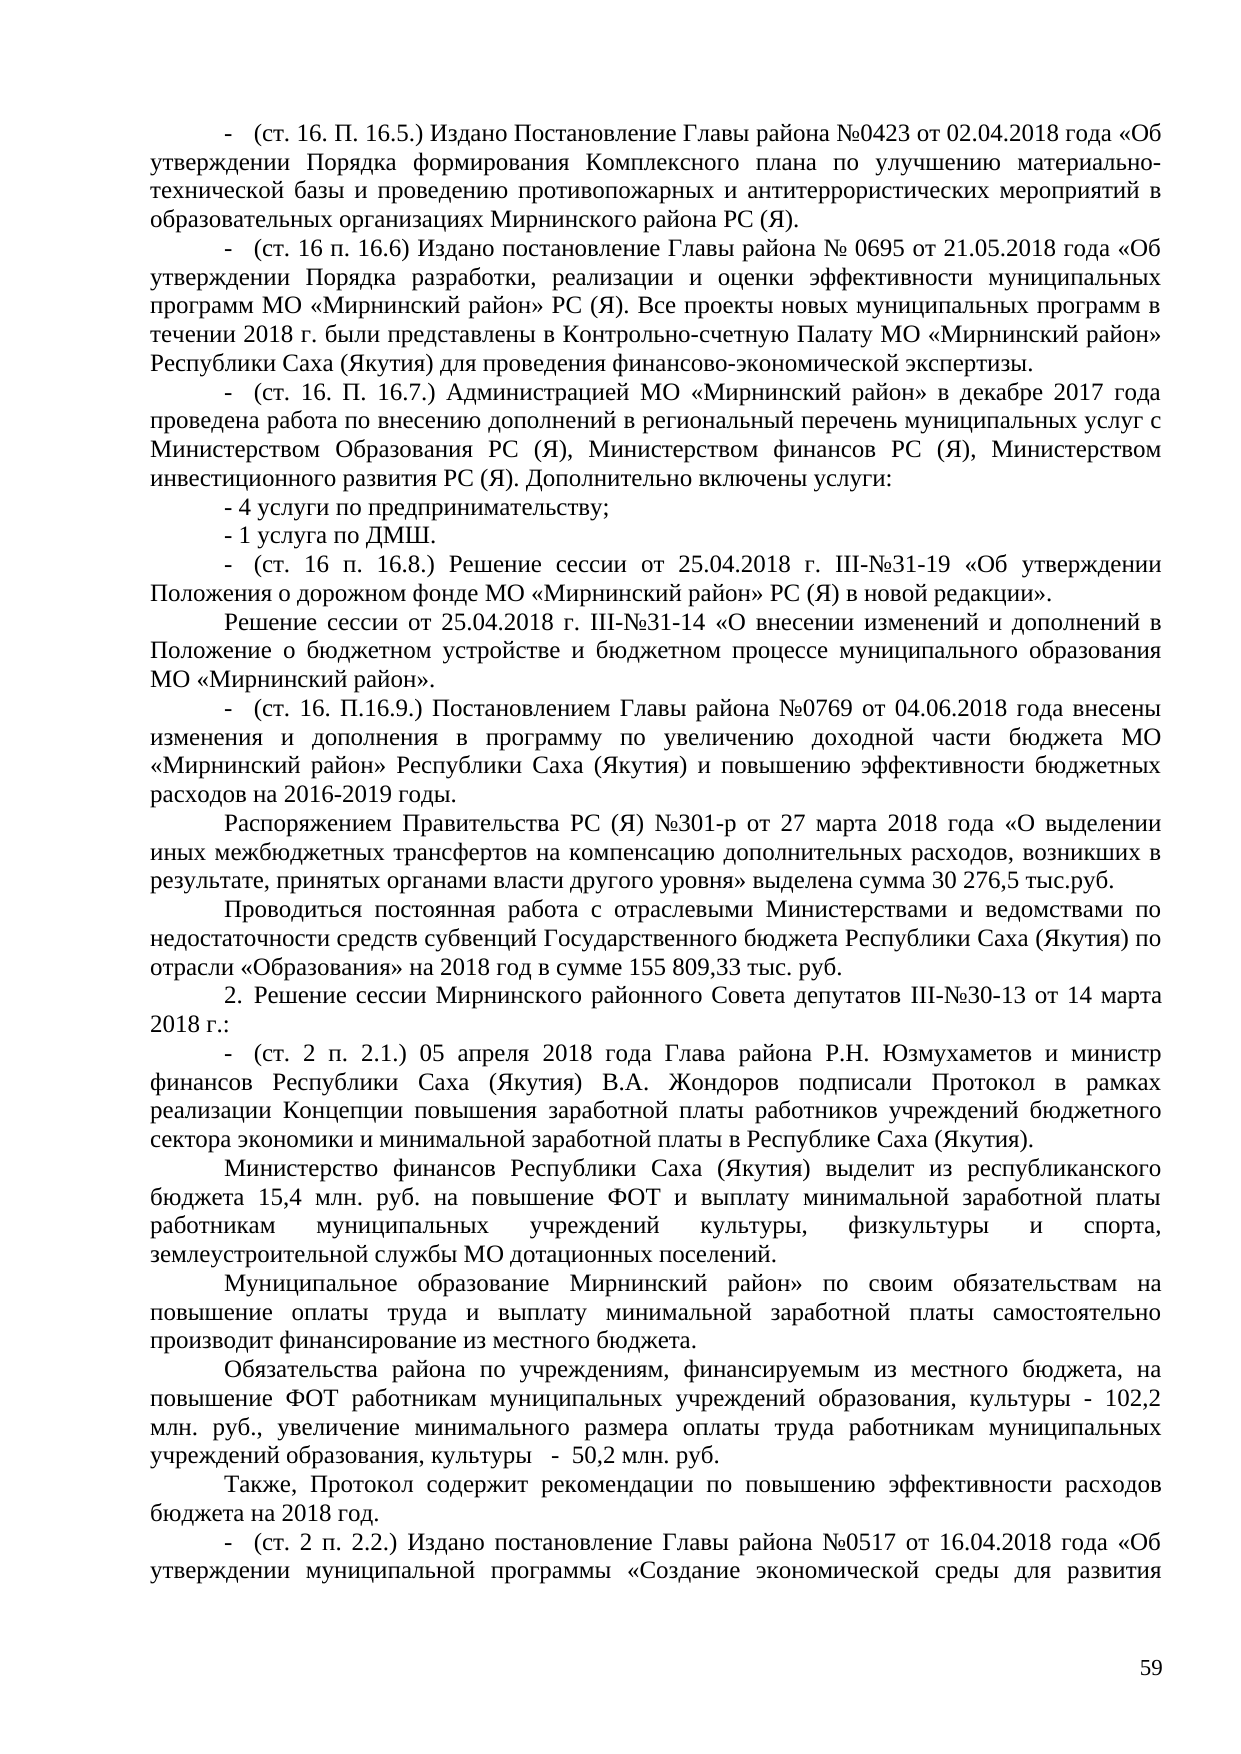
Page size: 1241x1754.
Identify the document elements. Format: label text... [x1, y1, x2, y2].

text Обязательства района по учреждениям, финансируемым из местного бюджета, на повышение ФОТ работникам муниципальных учреждений образования, культуры - 102,2 млн. руб., увеличение минимального размера оплаты труда работникам муниципальных учреждений образования, культуры - 50,2 млн. руб. [150, 1354, 1162, 1469]
text Муниципальное образование Мирнинский район» по своим обязательствам на повышение оплаты труда и выплату минимальной заработной платы самостоятельно производит финансирование из местного бюджета. [150, 1268, 1162, 1354]
text - (ст. 16. П. 16.5.) Издано Постановление Главы района №0423 от 02.04.2018 года «Об утверждении Порядка формирования Комплексного плана по улучшению материально-технической базы и проведению противопожарных и антитеррористических мероприятий в образовательных организациях Мирнинского района РС (Я). [150, 118, 1162, 233]
text - (ст. 16. П.16.9.) Постановлением Главы района №0769 от 04.06.2018 года внесены изменения и дополнения в программу по увеличению доходной части бюджета МО «Мирнинский район» Республики Саха (Якутия) и повышению эффективности бюджетных расходов на 2016-2019 годы. [150, 693, 1162, 808]
text - (ст. 2 п. 2.1.) 05 апреля 2018 года Глава района Р.Н. Юзмухаметов и министр финансов Республики Саха (Якутия) В.А. Жондоров подписали Протокол в рамках реализации Концепции повышения заработной платы работников учреждений бюджетного сектора экономики и минимальной заработной платы в Республике Саха (Якутия). [150, 1038, 1162, 1153]
text - (ст. 16 п. 16.6) Издано постановление Главы района № 0695 от 21.05.2018 года «Об утверждении Порядка разработки, реализации и оценки эффективности муниципальных программ МО «Мирнинский район» РС (Я). Все проекты новых муниципальных программ в течении 2018 г. были представлены в Контрольно-счетную Палату МО «Мирнинский район» Республики Саха (Якутия) для проведения финансово-экономической экспертизы. [150, 233, 1162, 377]
text 2. Решение сессии Мирнинского районного Совета депутатов III-№30-13 от 14 марта 2018 г.: [150, 981, 1162, 1038]
text - 4 услуги по предпринимательству; [150, 492, 1162, 521]
text Министерство финансов Республики Саха (Якутия) выделит из республиканского бюджета 15,4 млн. руб. на повышение ФОТ и выплату минимальной заработной платы работникам муниципальных учреждений культуры, физкультуры и спорта, землеустроительной службы МО дотационных поселений. [150, 1153, 1162, 1268]
text Решение сессии от 25.04.2018 г. III-№31-14 «О внесении изменений и дополнений в Положение о бюджетном устройстве и бюджетном процессе муниципального образования МО «Мирнинский район». [150, 607, 1162, 693]
text Распоряжением Правительства РС (Я) №301-р от 27 марта 2018 года «О выделении иных межбюджетных трансфертов на компенсацию дополнительных расходов, возникших в результате, принятых органами власти другого уровня» выделена сумма 30 276,5 тыс.руб. [150, 808, 1162, 894]
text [150, 1527, 1162, 1584]
text - (ст. 16 п. 16.8.) Решение сессии от 25.04.2018 г. III-№31-19 «Об утверждении Положения о дорожном фонде МО «Мирнинский район» РС (Я) в новой редакции». [150, 549, 1162, 607]
text Также, Протокол содержит рекомендации по повышению эффективности расходов бюджета на 2018 год. [150, 1469, 1162, 1527]
text - 1 услуга по ДМШ. [150, 521, 1162, 549]
text Проводиться постоянная работа с отраслевыми Министерствами и ведомствами по недостаточности средств субвенций Государственного бюджета Республики Саха (Якутия) по отрасли «Образования» на 2018 год в сумме 155 809,33 тыс. руб. [150, 894, 1162, 981]
text - (ст. 16. П. 16.7.) Администрацией МО «Мирнинский район» в декабре 2017 года проведена работа по внесению дополнений в региональный перечень муниципальных услуг с Министерством Образования РС (Я), Министерством финансов РС (Я), Министерством инвестиционного развития РС (Я). Дополнительно включены услуги: [150, 377, 1162, 492]
